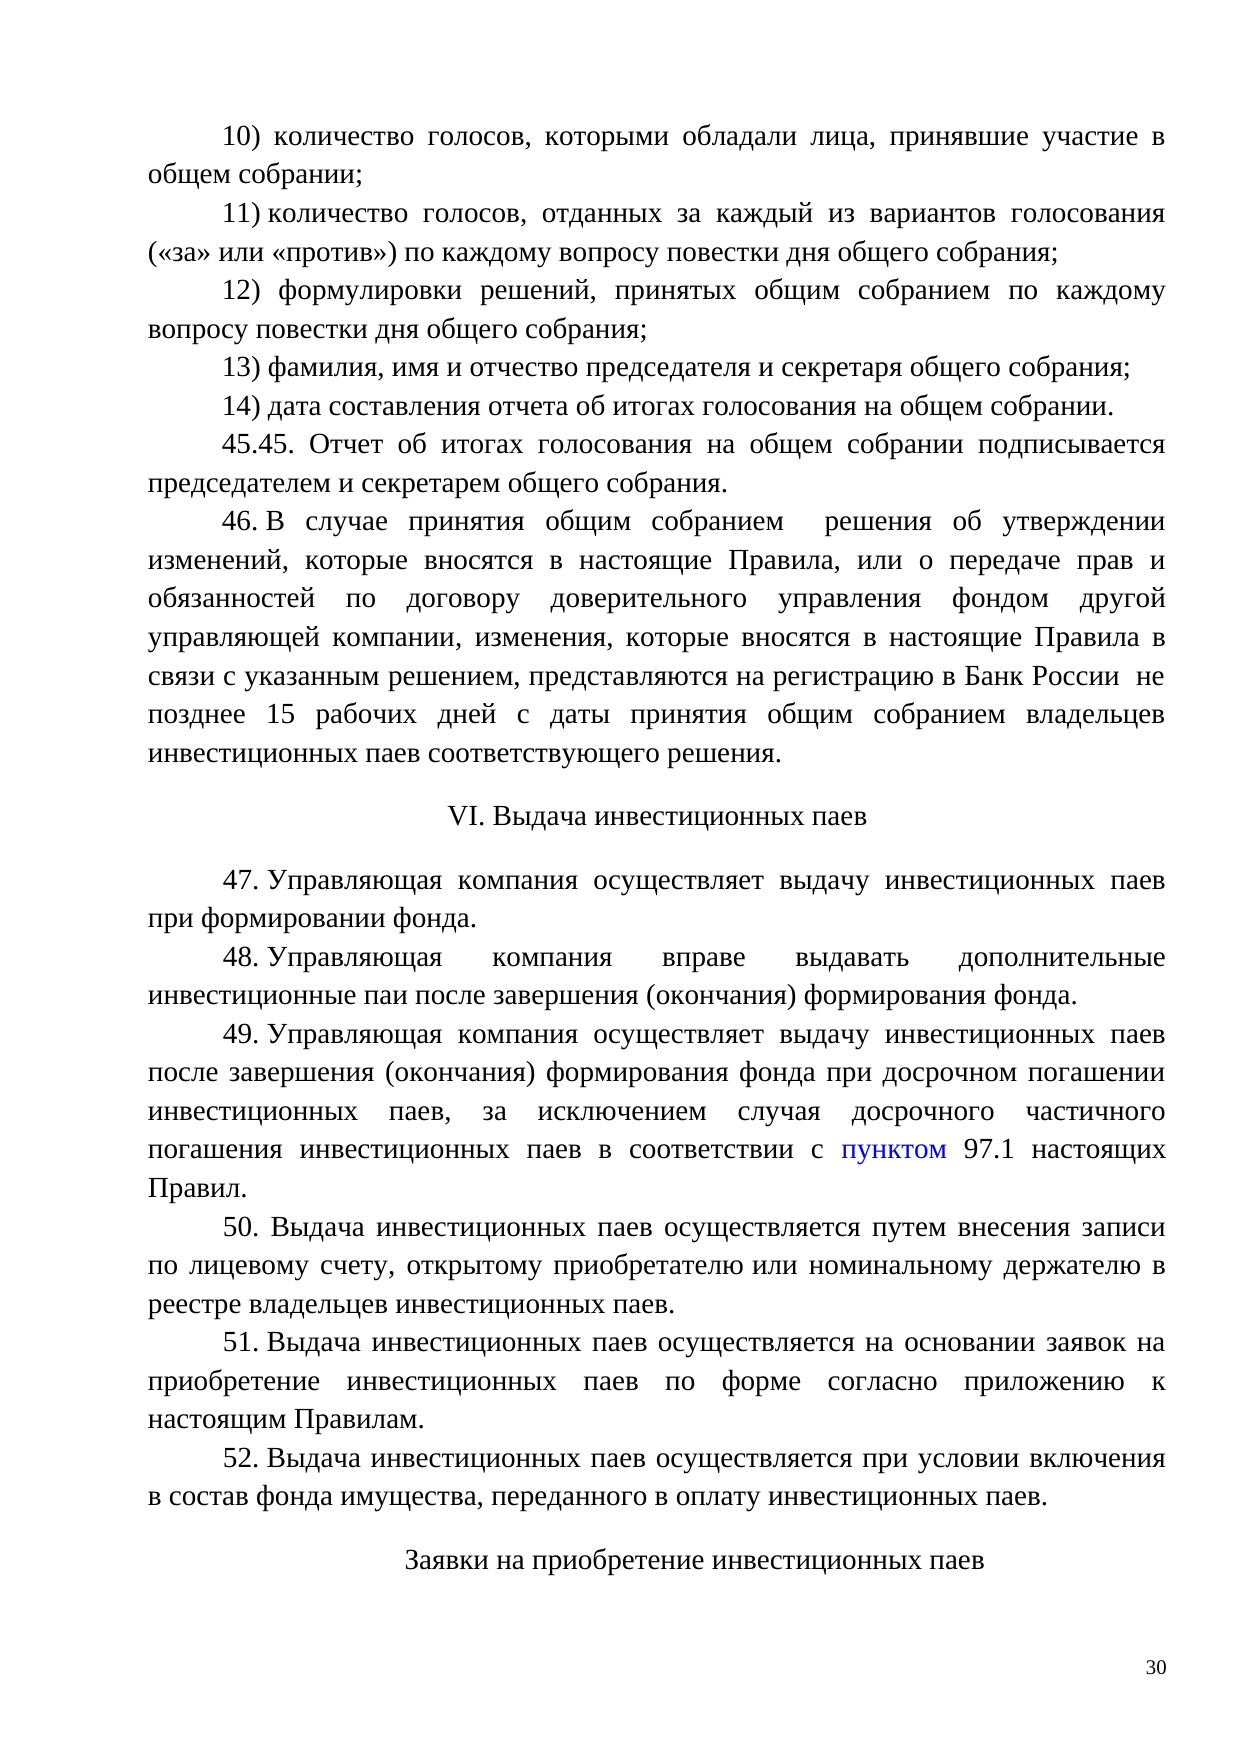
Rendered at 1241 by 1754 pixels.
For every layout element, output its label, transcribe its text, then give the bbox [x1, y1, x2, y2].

text 45.45. Отчет об итогах голосования на общем собрании подписывается председателем и секретарем общего собрания. [148, 426, 1166, 498]
text VI. Выдача инвестиционных паев [148, 798, 1166, 832]
text 51. Выдача инвестиционных паев осуществляется на основании заявок на приобретение инвестиционных паев по форме согласно приложению к настоящим Правилам. [148, 1324, 1166, 1435]
text 12) формулировки решений, принятых общим собранием по каждому вопросу повестки дня общего собрания; [148, 272, 1166, 344]
text Заявки на приобретение инвестиционных паев [148, 1542, 1166, 1576]
text 10) количество голосов, которыми обладали лица, принявшие участие в общем собрании; [148, 118, 1166, 190]
text 49. Управляющая компания осуществляет выдачу инвестиционных паев после завершения (окончания) формирования фонда при досрочном погашении инвестиционных паев, за исключением случая досрочного частичного погашения инвестиционных паев в соответствии с пунктом 97.1 настоящих Правил. [148, 1016, 1166, 1204]
text 47. Управляющая компания осуществляет выдачу инвестиционных паев при формировании фонда. [148, 862, 1166, 934]
text 14) дата составления отчета об итогах голосования на общем собрании. [148, 388, 1166, 421]
text 48. Управляющая компания вправе выдавать дополнительные инвестиционные паи после завершения (окончания) формирования фонда. [148, 939, 1166, 1011]
text 46. В случае принятия общим собранием решения об утверждении изменений, которые вносятся в настоящие Правила, или о передаче прав и обязанностей по договору доверительного управления фондом другой управляющей компании, изменения, которые вносятся в настоящие Правила в связи с указанным решением, представляются на регистрацию в Банк России не позднее 15 рабочих дней с даты принятия общим собранием владельцев инвестиционных паев соответствующего решения. [148, 503, 1166, 768]
text 50. Выдача инвестиционных паев осуществляется путем внесения записи по лицевому счету, открытому приобретателю или номинальному держателю в реестре владельцев инвестиционных паев. [148, 1209, 1166, 1319]
text 52. Выдача инвестиционных паев осуществляется при условии включения в состав фонда имущества, переданного в оплату инвестиционных паев. [148, 1440, 1166, 1512]
text 11) количество голосов, отданных за каждый из вариантов голосования («за» или «против») по каждому вопросу повестки дня общего собрания; [148, 195, 1166, 267]
text 13) фамилия, имя и отчество председателя и секретаря общего собрания; [148, 349, 1166, 383]
